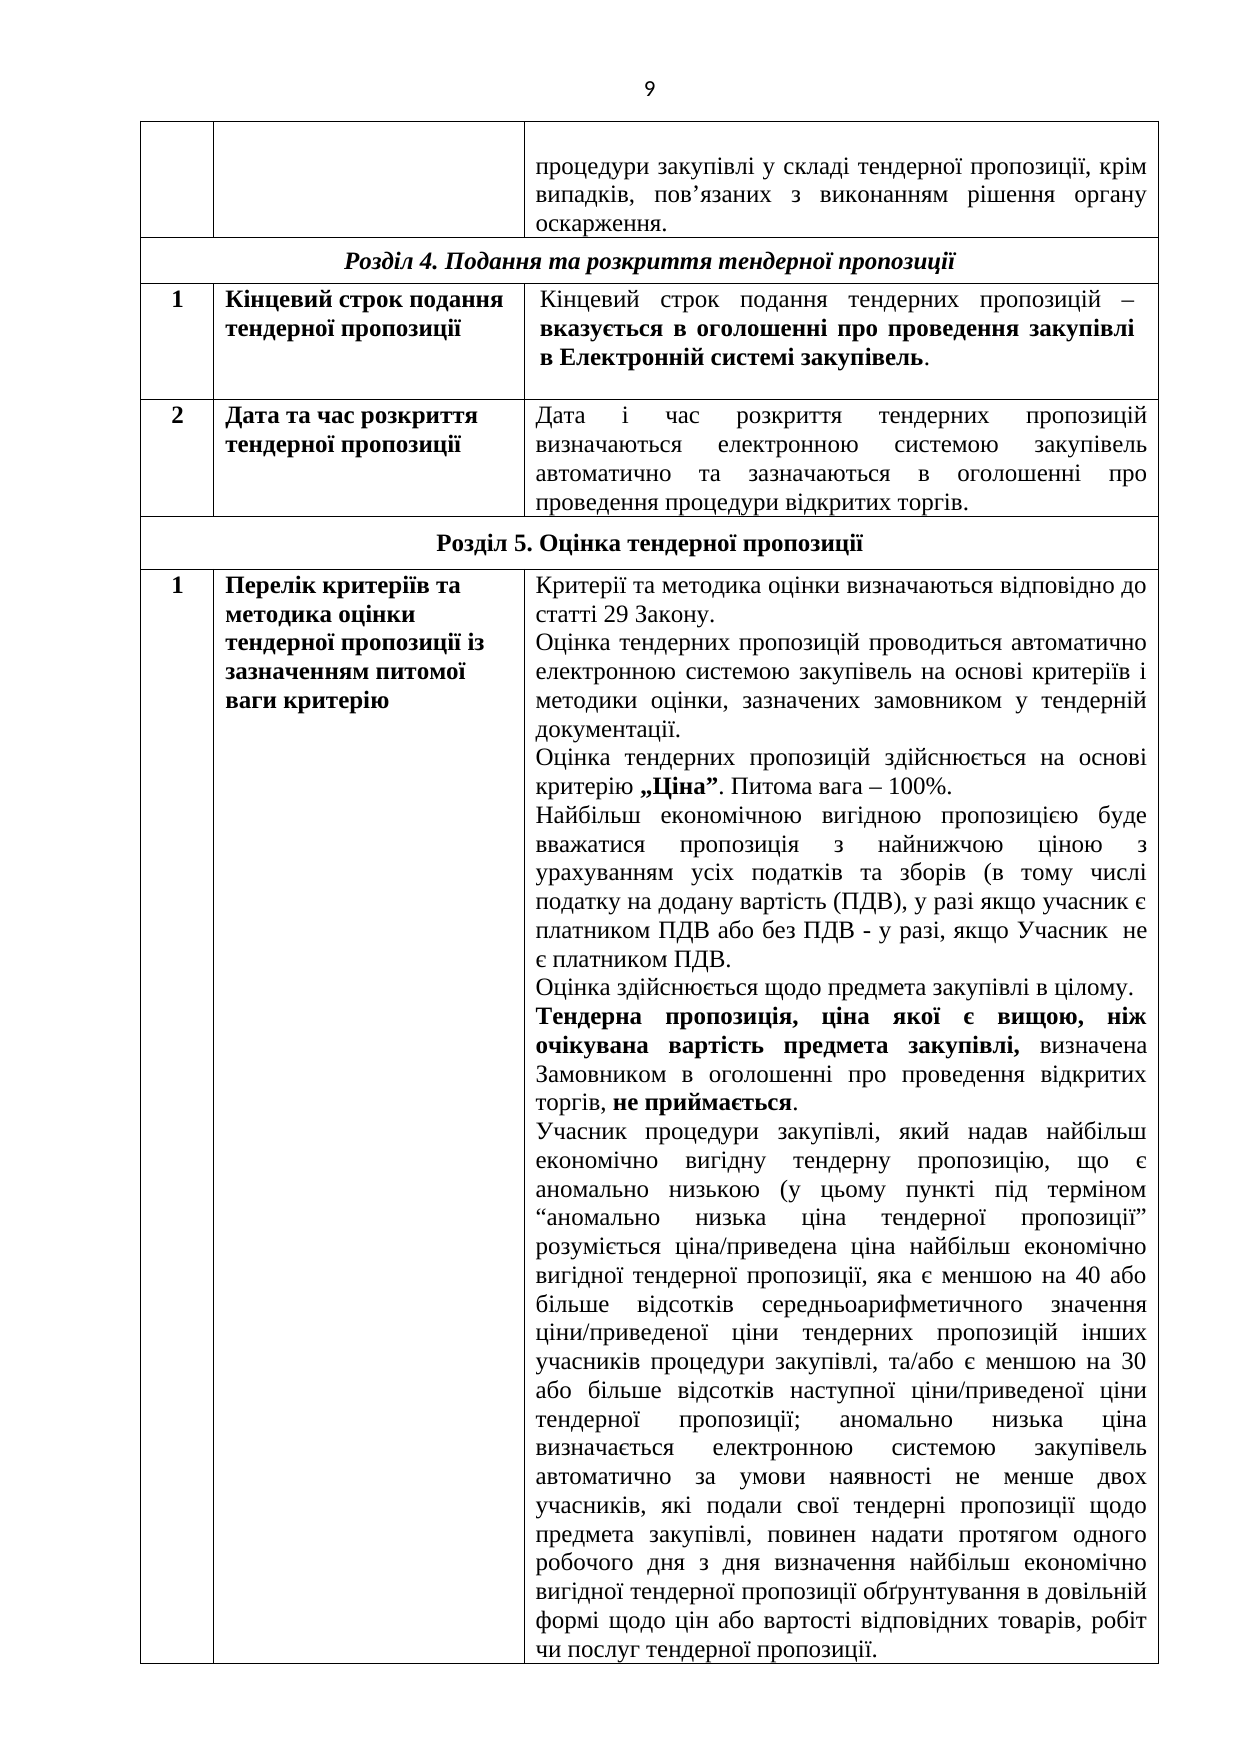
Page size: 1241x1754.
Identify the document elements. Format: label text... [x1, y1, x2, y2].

table_cell Дата і час розкриття тендерних пропозицій визначаються електронною системою закупівель автоматично та зазначаються в оголошенні про проведення процедури відкритих торгів. [525, 400, 1158, 516]
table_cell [525, 122, 1158, 237]
table_cell 1 [141, 570, 213, 1662]
table_cell Дата та час розкриття тендерної пропозиції [214, 400, 524, 516]
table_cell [214, 570, 524, 1662]
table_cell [525, 570, 1158, 1662]
table_cell Кінцевий строк подання тендерної пропозиції [214, 284, 524, 399]
table_cell Розділ 4. Подання та розкриття тендерної пропозиції [141, 238, 1158, 283]
table_cell 8 [141, 122, 213, 237]
table_cell Кінцевий строк подання тендерних пропозицій – вказується в оголошенні про проведення закупівлі в Електронній системі закупівель. [525, 284, 1158, 399]
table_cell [214, 122, 524, 237]
table_cell 2 [141, 400, 213, 516]
table_cell 1 [141, 284, 213, 399]
table_cell Розділ 5. Оцінка тендерної пропозиції [141, 517, 1158, 569]
